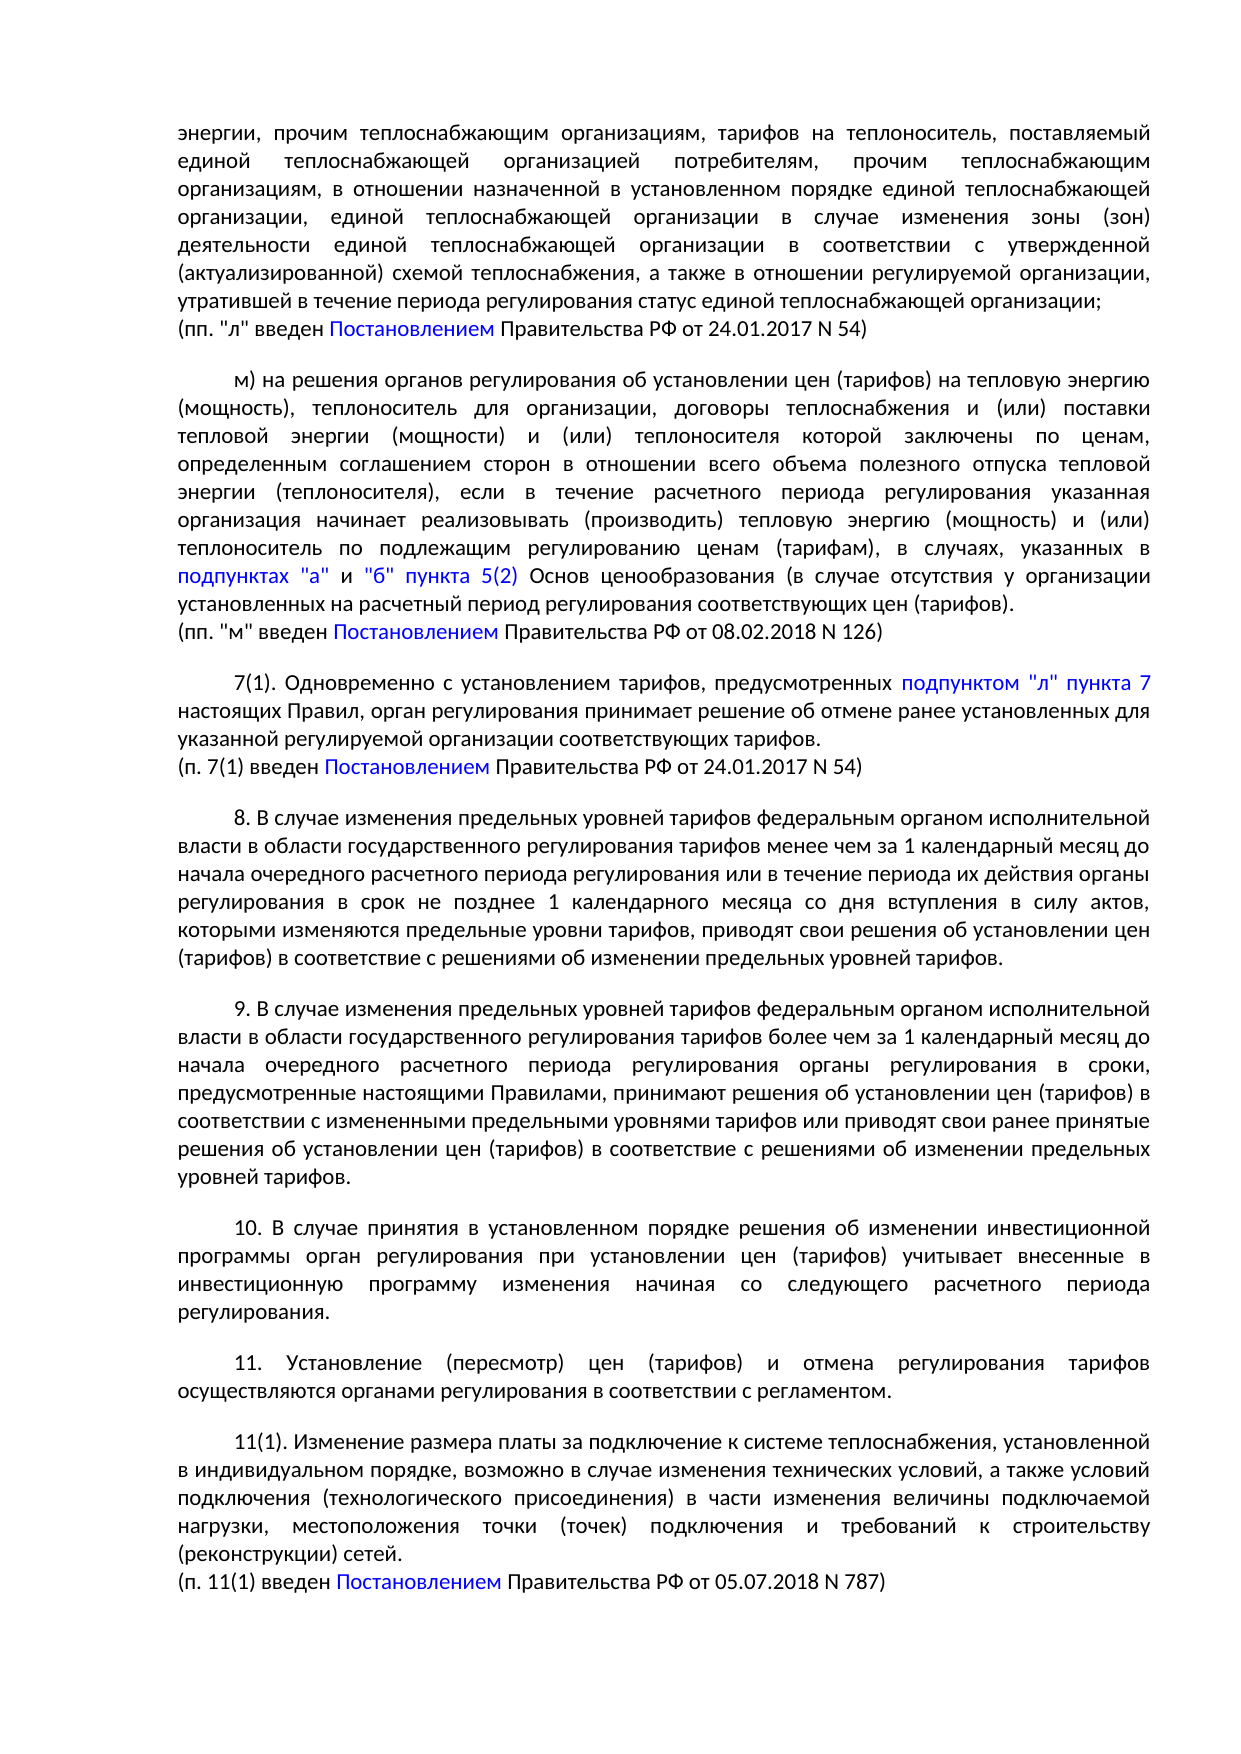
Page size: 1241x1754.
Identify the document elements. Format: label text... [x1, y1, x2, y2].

text 8. В случае изменения предельных уровней тарифов федеральным органом исполнительной власти в области государственного регулирования тарифов менее чем за 1 календарный месяц до начала очередного расчетного периода регулирования или в течение периода их действия органы регулирования в срок не позднее 1 календарного месяца со дня вступления в силу актов, которыми изменяются предельные уровни тарифов, приводят свои решения об установлении цен (тарифов) в соответствие с решениями об изменении предельных уровней тарифов. [177, 803, 1152, 971]
text 11. Установление (пересмотр) цен (тарифов) и отмена регулирования тарифов осуществляются органами регулирования в соответствии с регламентом. [177, 1348, 1152, 1404]
text 11(1). Изменение размера платы за подключение к системе теплоснабжения, установленной в индивидуальном порядке, возможно в случае изменения технических условий, а также условий подключения (технологического присоединения) в части изменения величины подключаемой нагрузки, местоположения точки (точек) подключения и требований к строительству (реконструкции) сетей. [177, 1427, 1152, 1567]
text м) на решения органов регулирования об установлении цен (тарифов) на тепловую энергию (мощность), теплоноситель для организации, договоры теплоснабжения и (или) поставки тепловой энергии (мощности) и (или) теплоносителя которой заключены по ценам, определенным соглашением сторон в отношении всего объема полезного отпуска тепловой энергии (теплоносителя), если в течение расчетного периода регулирования указанная организация начинает реализовывать (производить) тепловую энергию (мощность) и (или) теплоноситель по подлежащим регулированию ценам (тарифам), в случаях, указанных в подпунктах "а" и "б" пункта 5(2) Основ ценообразования (в случае отсутствия у организации установленных на расчетный период регулирования соответствующих цен (тарифов). [177, 365, 1152, 617]
text 9. В случае изменения предельных уровней тарифов федеральным органом исполнительной власти в области государственного регулирования тарифов более чем за 1 календарный месяц до начала очередного расчетного периода регулирования органы регулирования в сроки, предусмотренные настоящими Правилами, принимают решения об установлении цен (тарифов) в соответствии с измененными предельными уровнями тарифов или приводят свои ранее принятые решения об установлении цен (тарифов) в соответствие с решениями об изменении предельных уровней тарифов. [177, 994, 1152, 1191]
text 7(1). Одновременно с установлением тарифов, предусмотренных подпунктом "л" пункта 7 настоящих Правил, орган регулирования принимает решение об отмене ранее установленных для указанной регулируемой организации соответствующих тарифов. [177, 668, 1152, 752]
text 10. В случае принятия в установленном порядке решения об изменении инвестиционной программы орган регулирования при установлении цен (тарифов) учитывает внесенные в инвестиционную программу изменения начиная со следующего расчетного периода регулирования. [177, 1213, 1152, 1326]
text (п. 7(1) введен Постановлением Правительства РФ от 24.01.2017 N 54) [177, 752, 1152, 780]
text (пп. "л" введен Постановлением Правительства РФ от 24.01.2017 N 54) [177, 314, 1152, 342]
text (п. 11(1) введен Постановлением Правительства РФ от 05.07.2018 N 787) [177, 1567, 1152, 1596]
text (пп. "м" введен Постановлением Правительства РФ от 08.02.2018 N 126) [177, 617, 1152, 645]
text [177, 118, 1152, 314]
